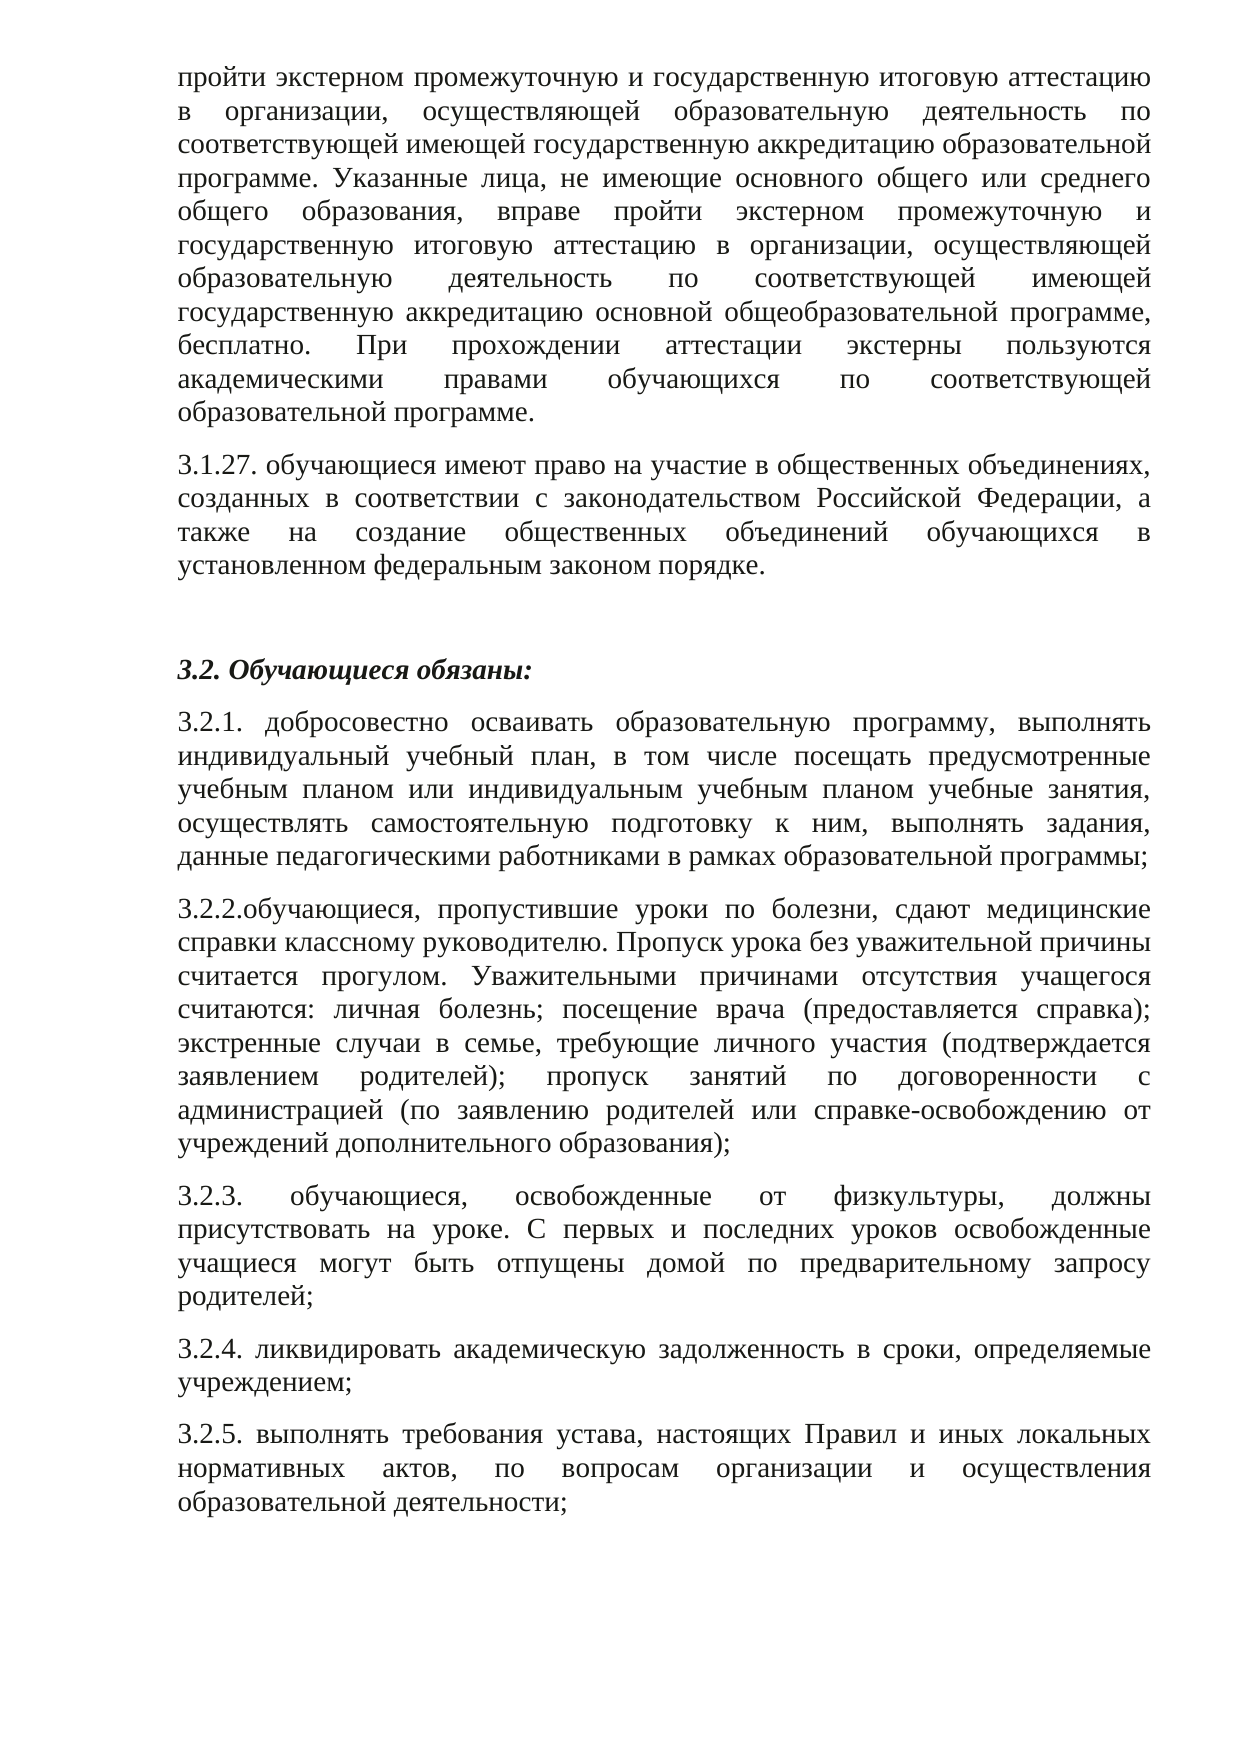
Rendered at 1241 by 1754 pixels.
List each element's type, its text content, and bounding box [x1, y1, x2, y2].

text 3.2.3. обучающиеся, освобожденные от физкультуры, должны присутствовать на уроке. С первых и последних уроков освобожденные учащиеся могут быть отпущены домой по предварительному запросу родителей; [177, 1178, 1152, 1312]
text 3.2.1. добросовестно осваивать образовательную программу, выполнять индивидуальный учебный план, в том числе посещать предусмотренные учебным планом или индивидуальным учебным планом учебные занятия, осуществлять самостоятельную подготовку к ним, выполнять задания, данные педагогическими работниками в рамках образовательной программы; [177, 704, 1152, 872]
text 3.1.27. обучающиеся имеют право на участие в общественных объединениях, созданных в соответствии с законодательством Российской Федерации, а также на создание общественных объединений обучающихся в установленном федеральным законом порядке. [177, 447, 1152, 581]
text 3.2.5. выполнять требования устава, настоящих Правил и иных локальных нормативных актов, по вопросам организации и осуществления образовательной деятельности; [177, 1417, 1152, 1517]
text 3.2.4. ликвидировать академическую задолженность в сроки, определяемые учреждением; [177, 1331, 1152, 1398]
text 3.2.2.обучающиеся, пропустившие уроки по болезни, сдают медицинские справки классному руководителю. Пропуск урока без уважительной причины считается прогулом. Уважительными причинами отсутствия учащегося считаются: личная болезнь; посещение врача (предоставляется справка); экстренные случаи в семье, требующие личного участия (подтверждается заявлением родителей); пропуск занятий по договоренности с администрацией (по заявлению родителей или справке-освобождению от учреждений дополнительного образования); [177, 891, 1152, 1159]
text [177, 59, 1152, 428]
text 3.2. Обучающиеся обязаны: [177, 652, 1152, 686]
